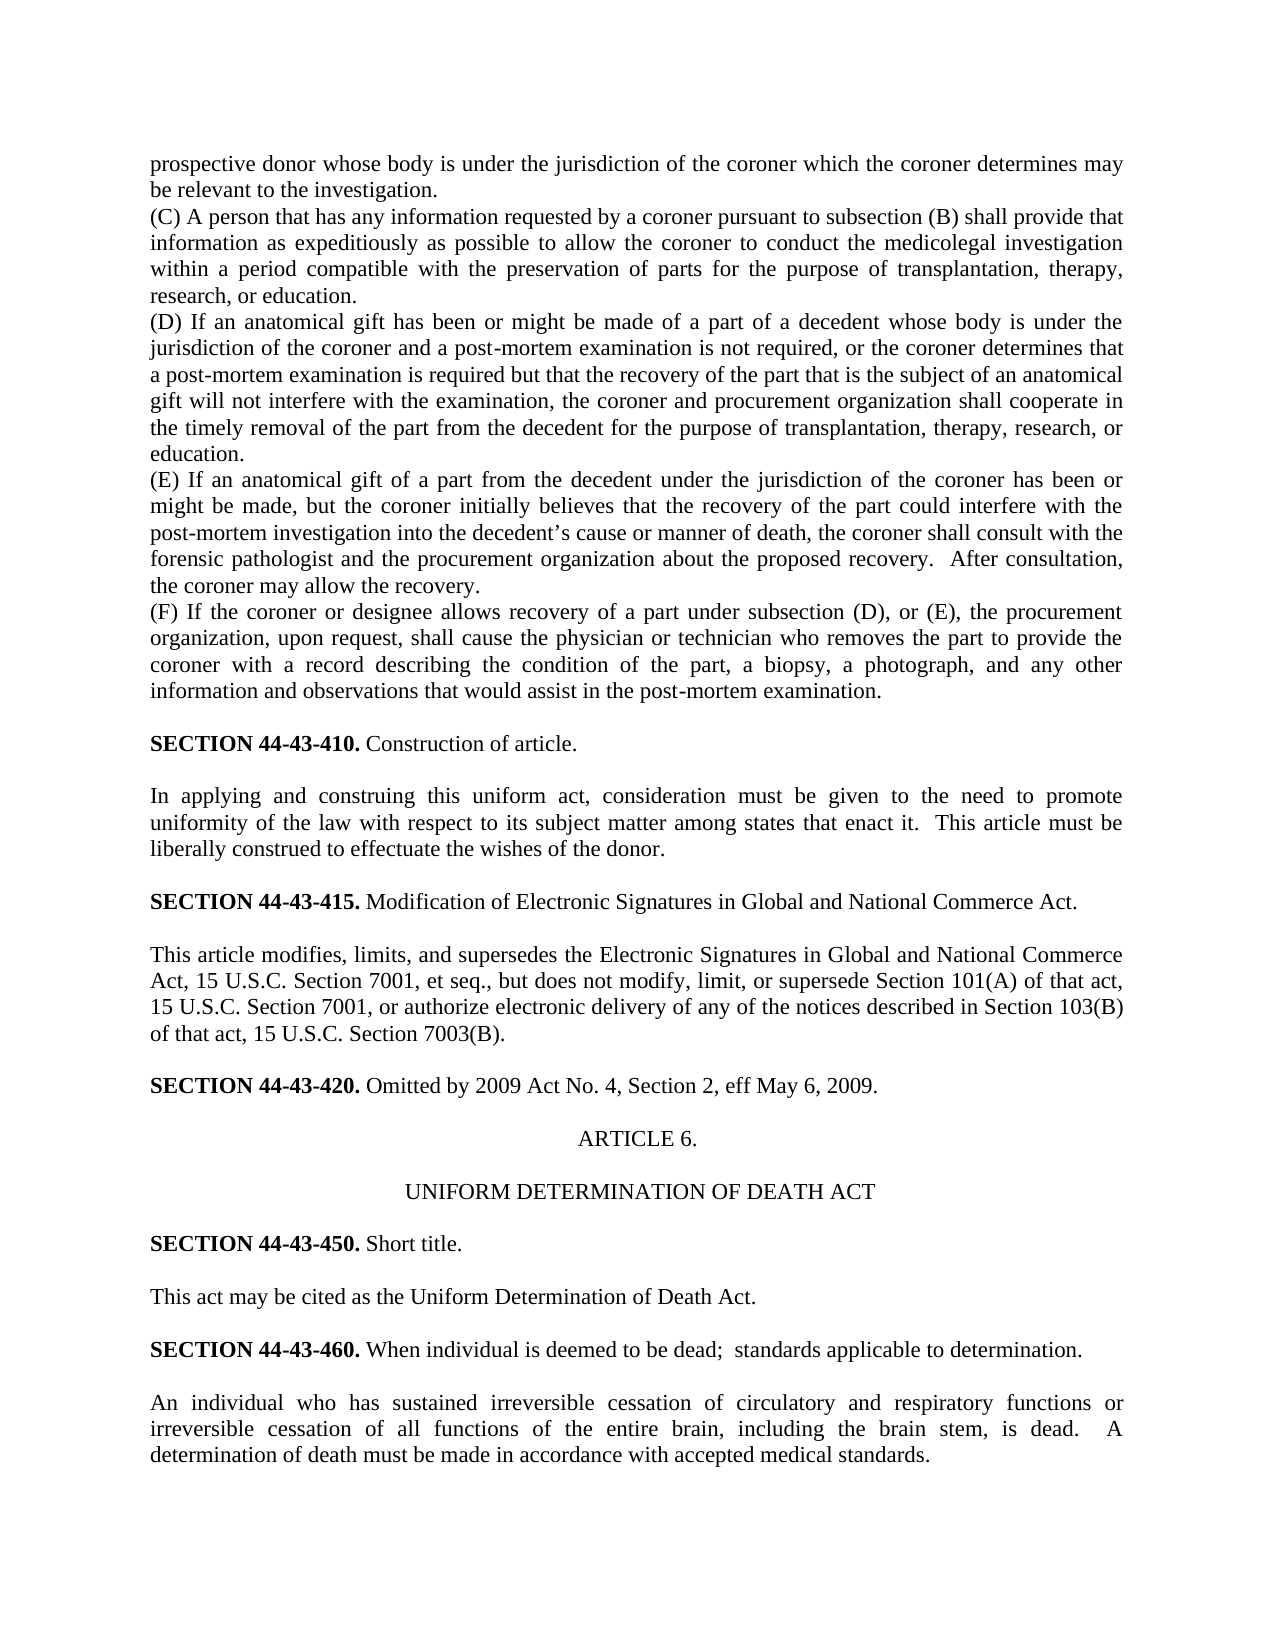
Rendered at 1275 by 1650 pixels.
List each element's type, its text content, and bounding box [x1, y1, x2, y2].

text (C) A person that has any information requested by a coroner pursuant to subsection (B) shall provide that information as expeditiously as possible to allow the coroner to conduct the medicolegal investigation within a period compatible with the preservation of parts for the purpose of transplantation, therapy, research, or education. [150, 203, 1125, 308]
text (F) If the coroner or designee allows recovery of a part under subsection (D), or (E), the procurement organization, upon request, shall cause the physician or technician who removes the part to provide the coroner with a record describing the condition of the part, a biopsy, a photograph, and any other information and observations that would assist in the post-mortem examination. [150, 598, 1125, 703]
text In applying and construing this uniform act, consideration must be given to the need to promote uniformity of the law with respect to its subject matter among states that enact it. This article must be liberally construed to effectuate the wishes of the donor. [150, 782, 1125, 862]
text (D) If an anatomical gift has been or might be made of a part of a decedent whose body is under the jurisdiction of the coroner and a post-mortem examination is not required, or the coroner determines that a post-mortem examination is required but that the recovery of the part that is the subject of an anatomical gift will not interfere with the examination, the coroner and procurement organization shall cooperate in the timely removal of the part from the decedent for the purpose of transplantation, therapy, research, or education. [150, 308, 1125, 466]
text (E) If an anatomical gift of a part from the decedent under the jurisdiction of the coroner has been or might be made, but the coroner initially believes that the recovery of the part could interfere with the post-mortem investigation into the decedent’s cause or manner of death, the coroner shall consult with the forensic pathologist and the procurement organization about the proposed recovery. After consultation, the coroner may allow the recovery. [150, 466, 1125, 598]
text SECTION 44-43-460. When individual is deemed to be dead; standards applicable to determination. [150, 1336, 1125, 1362]
text SECTION 44-43-415. Modification of Electronic Signatures in Global and National Commerce Act. [150, 888, 1125, 914]
text SECTION 44-43-410. Construction of article. [150, 730, 1125, 756]
text SECTION 44-43-450. Short title. [150, 1231, 1125, 1257]
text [150, 150, 1125, 203]
text SECTION 44-43-420. Omitted by 2009 Act No. 4, Section 2, eff May 6, 2009. [150, 1072, 1125, 1099]
text An individual who has sustained irreversible cessation of circulatory and respiratory functions or irreversible cessation of all functions of the entire brain, including the brain stem, is dead. A determination of death must be made in accordance with accepted medical standards. [150, 1389, 1125, 1468]
text This act may be cited as the Uniform Determination of Death Act. [150, 1283, 1125, 1309]
text This article modifies, limits, and supersedes the Electronic Signatures in Global and National Commerce Act, 15 U.S.C. Section 7001, et seq., but does not modify, limit, or supersede Section 101(A) of that act, 15 U.S.C. Section 7001, or authorize electronic delivery of any of the notices described in Section 103(B) of that act, 15 U.S.C. Section 7003(B). [150, 941, 1125, 1046]
text UNIFORM DETERMINATION OF DEATH ACT [150, 1178, 1125, 1204]
text ARTICLE 6. [150, 1125, 1125, 1151]
